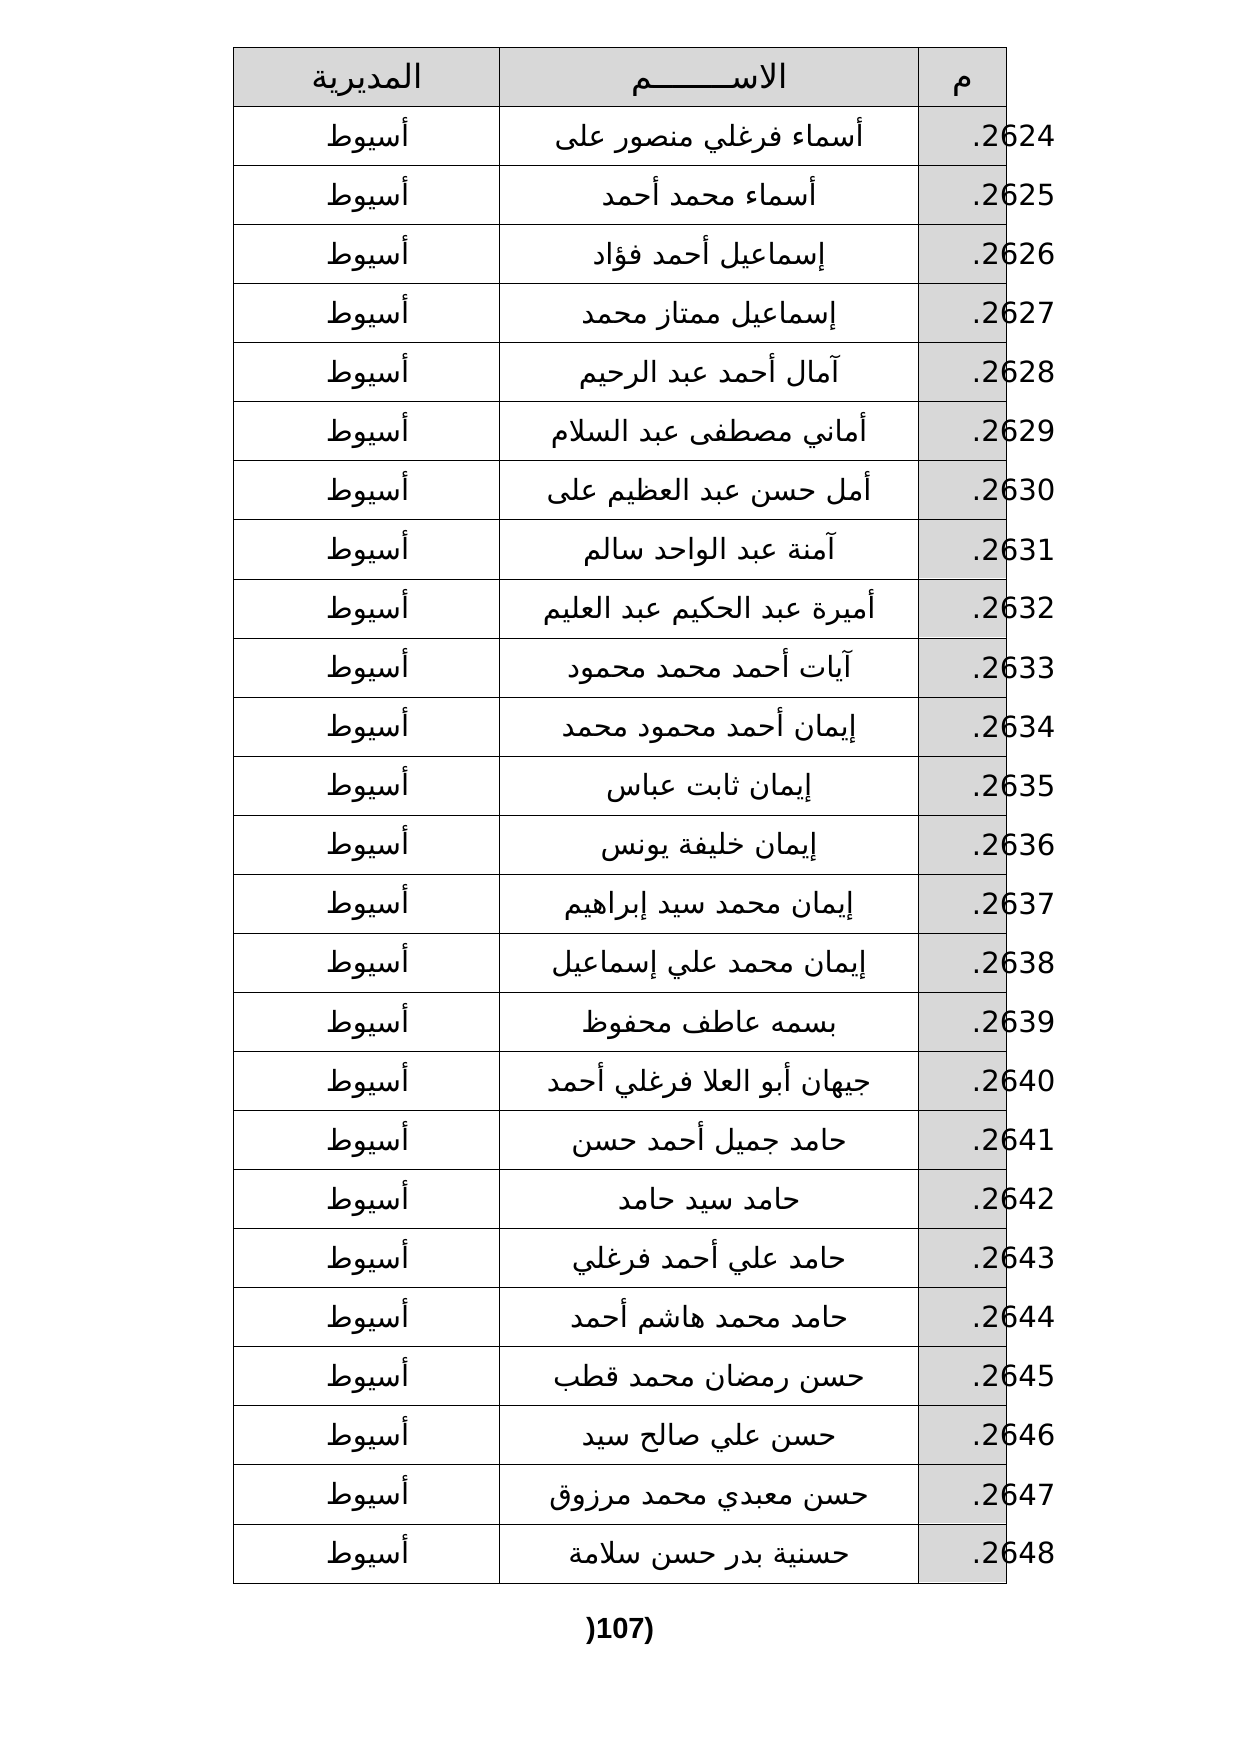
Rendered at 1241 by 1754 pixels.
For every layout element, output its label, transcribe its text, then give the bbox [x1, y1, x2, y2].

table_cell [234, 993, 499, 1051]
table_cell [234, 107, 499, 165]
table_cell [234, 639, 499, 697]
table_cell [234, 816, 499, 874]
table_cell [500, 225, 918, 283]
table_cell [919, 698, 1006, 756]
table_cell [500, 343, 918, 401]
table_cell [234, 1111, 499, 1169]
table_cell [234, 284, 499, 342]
table_header المديرية [234, 48, 499, 106]
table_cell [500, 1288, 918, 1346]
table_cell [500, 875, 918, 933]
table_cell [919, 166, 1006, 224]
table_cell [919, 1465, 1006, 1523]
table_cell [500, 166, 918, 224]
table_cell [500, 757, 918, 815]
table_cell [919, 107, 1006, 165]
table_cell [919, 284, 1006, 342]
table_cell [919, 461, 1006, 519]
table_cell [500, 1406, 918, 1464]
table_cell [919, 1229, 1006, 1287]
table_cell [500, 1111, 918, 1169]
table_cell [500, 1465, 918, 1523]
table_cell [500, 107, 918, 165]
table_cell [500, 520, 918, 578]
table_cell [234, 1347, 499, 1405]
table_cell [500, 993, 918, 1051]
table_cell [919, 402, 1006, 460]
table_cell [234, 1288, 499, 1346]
table_header م [919, 48, 1006, 106]
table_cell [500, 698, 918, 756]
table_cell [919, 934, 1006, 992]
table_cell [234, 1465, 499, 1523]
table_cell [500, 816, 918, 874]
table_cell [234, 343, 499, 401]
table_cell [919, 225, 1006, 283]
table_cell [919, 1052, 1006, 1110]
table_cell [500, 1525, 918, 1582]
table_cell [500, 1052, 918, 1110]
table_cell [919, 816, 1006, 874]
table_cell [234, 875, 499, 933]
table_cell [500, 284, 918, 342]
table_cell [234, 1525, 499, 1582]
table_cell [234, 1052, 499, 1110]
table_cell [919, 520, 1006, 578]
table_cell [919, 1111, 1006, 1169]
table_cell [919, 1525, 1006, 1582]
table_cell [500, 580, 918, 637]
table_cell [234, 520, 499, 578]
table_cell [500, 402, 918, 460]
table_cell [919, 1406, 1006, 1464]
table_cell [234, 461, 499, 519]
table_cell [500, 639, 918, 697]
table_header الاســــــــم [500, 48, 918, 106]
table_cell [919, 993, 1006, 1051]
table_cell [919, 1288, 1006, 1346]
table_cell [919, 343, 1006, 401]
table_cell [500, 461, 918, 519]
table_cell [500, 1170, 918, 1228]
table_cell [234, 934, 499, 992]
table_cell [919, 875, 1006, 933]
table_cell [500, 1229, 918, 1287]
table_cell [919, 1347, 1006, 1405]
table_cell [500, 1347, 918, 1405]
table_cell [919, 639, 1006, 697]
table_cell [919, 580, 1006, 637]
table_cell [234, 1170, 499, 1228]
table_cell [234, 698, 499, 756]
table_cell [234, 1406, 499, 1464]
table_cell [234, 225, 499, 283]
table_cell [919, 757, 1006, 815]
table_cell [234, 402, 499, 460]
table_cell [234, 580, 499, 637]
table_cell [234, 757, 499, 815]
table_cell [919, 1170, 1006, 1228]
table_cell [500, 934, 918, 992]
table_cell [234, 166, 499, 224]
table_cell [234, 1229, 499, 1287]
